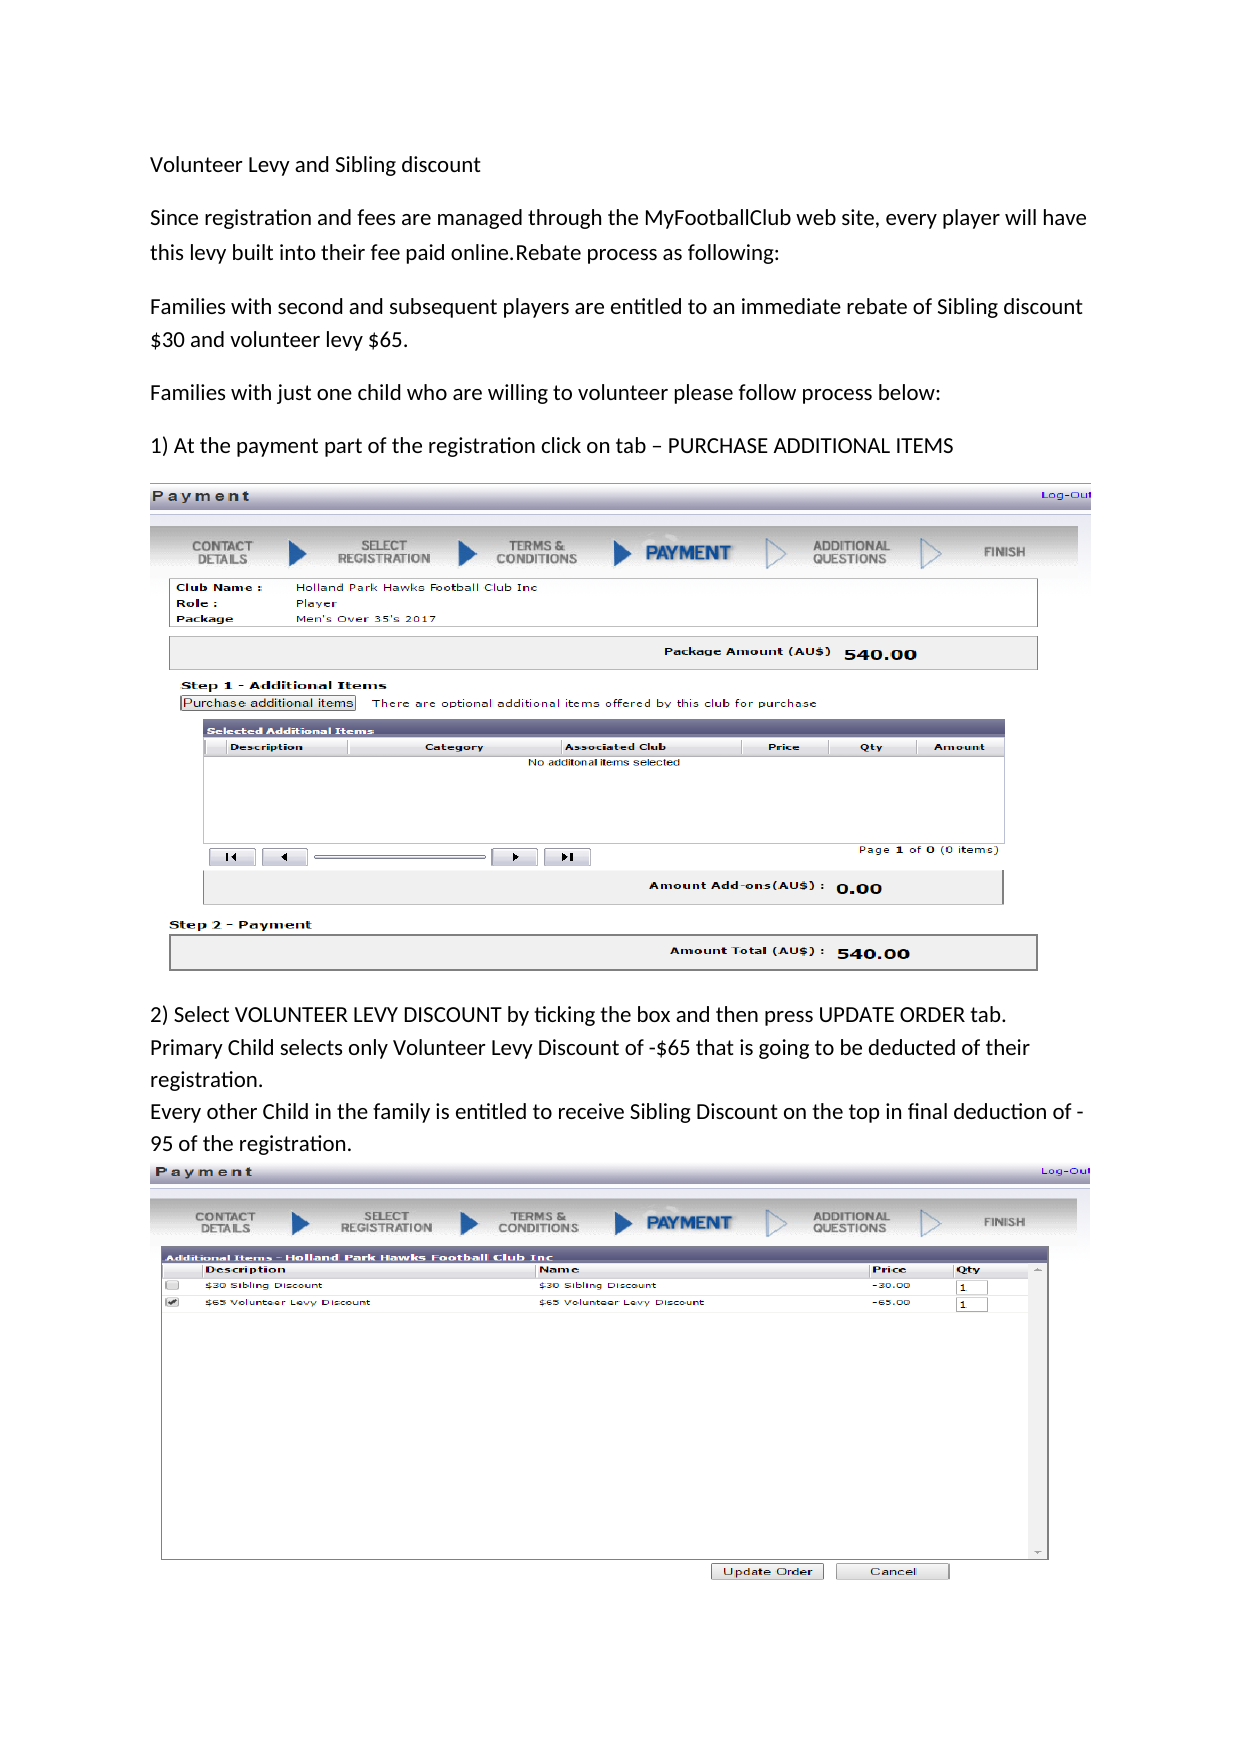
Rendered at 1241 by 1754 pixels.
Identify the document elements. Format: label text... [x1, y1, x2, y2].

picture [150, 483, 1091, 976]
text Since registration and fees are managed through the MyFootballClub web site, every player will have this levy built into their fee paid online. Rebate process as following: [150, 203, 1090, 267]
text 2) Select VOLUNTEER LEVY DISCOUNT by ticking the box and then press UPDATE ORDER tab. Primary Child selects only Volunteer Levy Discount of -$65 that is going to be deducted of their registration. Every other Child in the family is entitled to receive Sibling Discount on the top in final deduction of -95 of the registration. [150, 1001, 1090, 1161]
picture [150, 1161, 1090, 1580]
text 1) At the payment part of the registration click on tab – PURCHASE ADDITIONAL ITEMS [150, 431, 1090, 459]
text Families with just one child who are willing to volunteer please follow process below: [150, 378, 1090, 406]
text Volunteer Levy and Sibling discount [150, 150, 1090, 178]
text Families with second and subsequent players are entitled to an immediate rebate of Sibling discount $30 and volunteer levy $65. [150, 292, 1090, 353]
